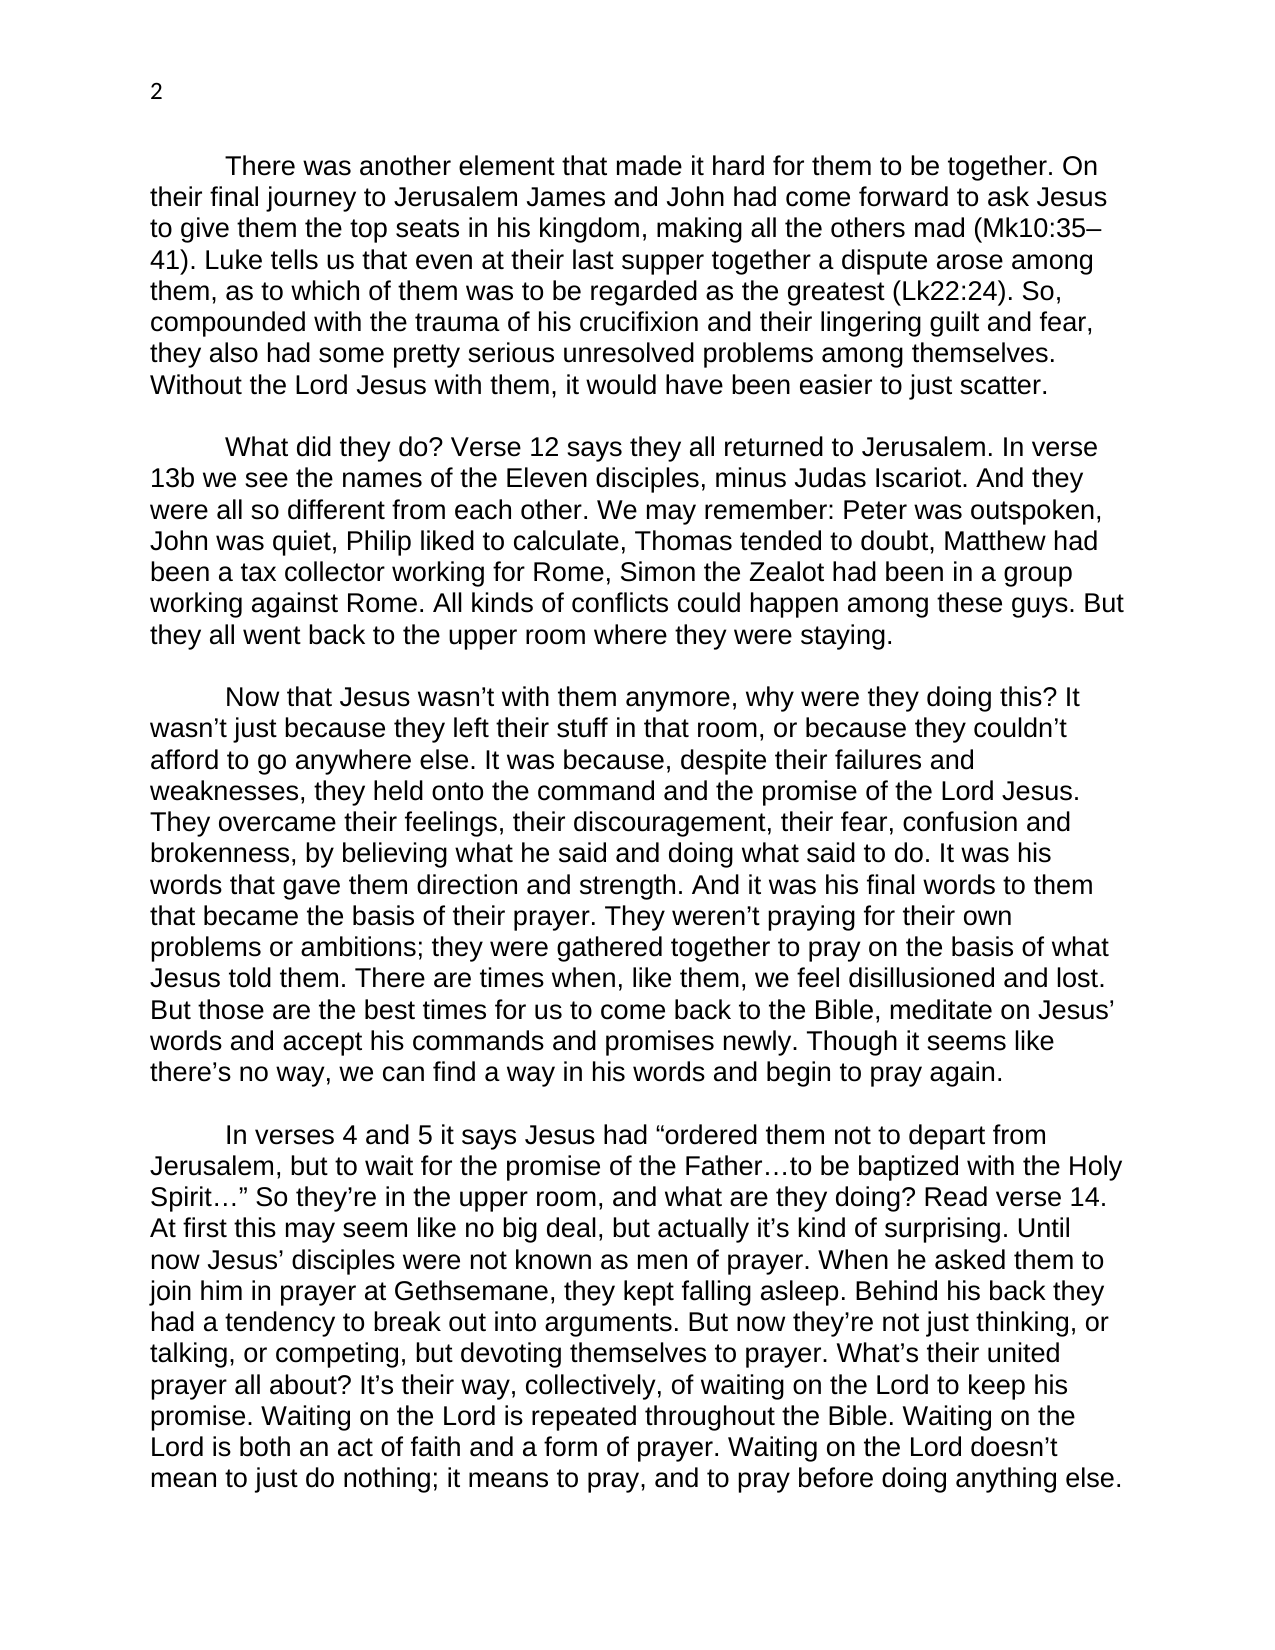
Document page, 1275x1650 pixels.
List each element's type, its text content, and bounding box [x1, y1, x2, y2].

text In verses 4 and 5 it says Jesus had “ordered them not to depart from Jerusalem, but to wait for the promise of the Father…to be baptized with the Holy Spirit…” So they’re in the upper room, and what are they doing? Read verse 14. At first this may seem like no big deal, but actually it’s kind of surprising. Until now Jesus’ disciples were not known as men of prayer. When he asked them to join him in prayer at Gethsemane, they kept falling asleep. Behind his back they had a tendency to break out into arguments. But now they’re not just thinking, or talking, or competing, but devoting themselves to prayer. What’s their united prayer all about? It’s their way, collectively, of waiting on the Lord to keep his promise. Waiting on the Lord is repeated throughout the Bible. Waiting on the Lord is both an act of faith and a form of prayer. Waiting on the Lord doesn’t mean to just do nothing; it means to pray, and to pray before doing anything else. [150, 1119, 1125, 1494]
text What did they do? Verse 12 says they all returned to Jerusalem. In verse 13b we see the names of the Eleven disciples, minus Judas Iscariot. And they were all so different from each other. We may remember: Peter was outspoken, John was quiet, Philip liked to calculate, Thomas tended to doubt, Matthew had been a tax collector working for Rome, Simon the Zealot had been in a group working against Rome. All kinds of conflicts could happen among these guys. But they all went back to the upper room where they were staying. [150, 431, 1125, 650]
text Now that Jesus wasn’t with them anymore, why were they doing this? It wasn’t just because they left their stuff in that room, or because they couldn’t afford to go anywhere else. It was because, despite their failures and weaknesses, they held onto the command and the promise of the Lord Jesus. They overcame their feelings, their discouragement, their fear, confusion and brokenness, by believing what he said and doing what said to do. It was his words that gave them direction and strength. And it was his final words to them that became the basis of their prayer. They weren’t praying for their own problems or ambitions; they were gathered together to pray on the basis of what Jesus told them. There are times when, like them, we feel disillusioned and lost. But those are the best times for us to come back to the Bible, meditate on Jesus’ words and accept his commands and promises newly. Though it seems like there’s no way, we can find a way in his words and begin to pray again. [150, 681, 1125, 1087]
text There was another element that made it hard for them to be together. On their final journey to Jerusalem James and John had come forward to ask Jesus to give them the top seats in his kingdom, making all the others mad (Mk10:35–41). Luke tells us that even at their last supper together a dispute arose among them, as to which of them was to be regarded as the greatest (Lk22:24). So, compounded with the trauma of his crucifixion and their lingering guilt and fear, they also had some pretty serious unresolved problems among themselves. Without the Lord Jesus with them, it would have been easier to just scatter. [150, 150, 1125, 400]
